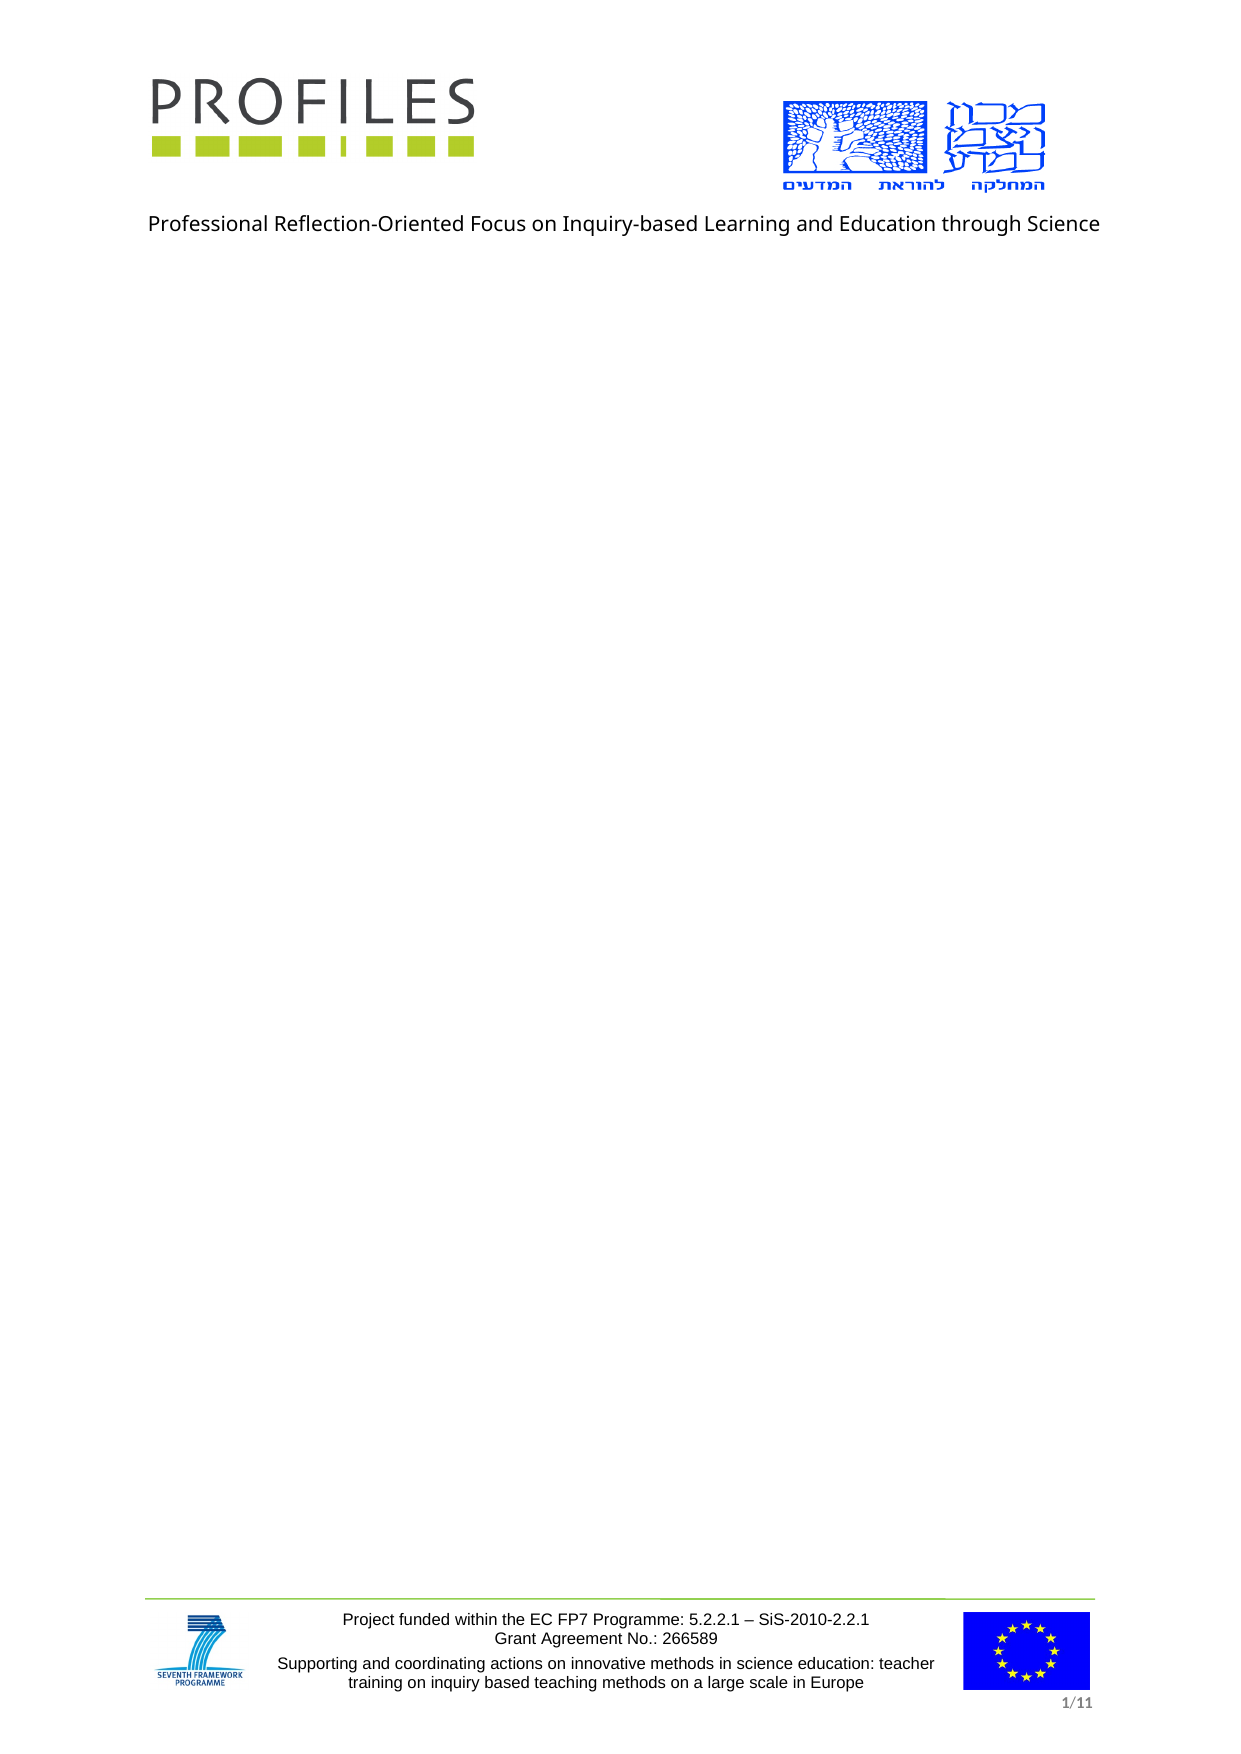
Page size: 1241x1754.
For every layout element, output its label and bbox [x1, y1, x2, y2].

picture [147, 73, 478, 163]
picture [782, 101, 1046, 197]
picture [963, 1612, 1090, 1690]
picture [150, 1612, 249, 1690]
